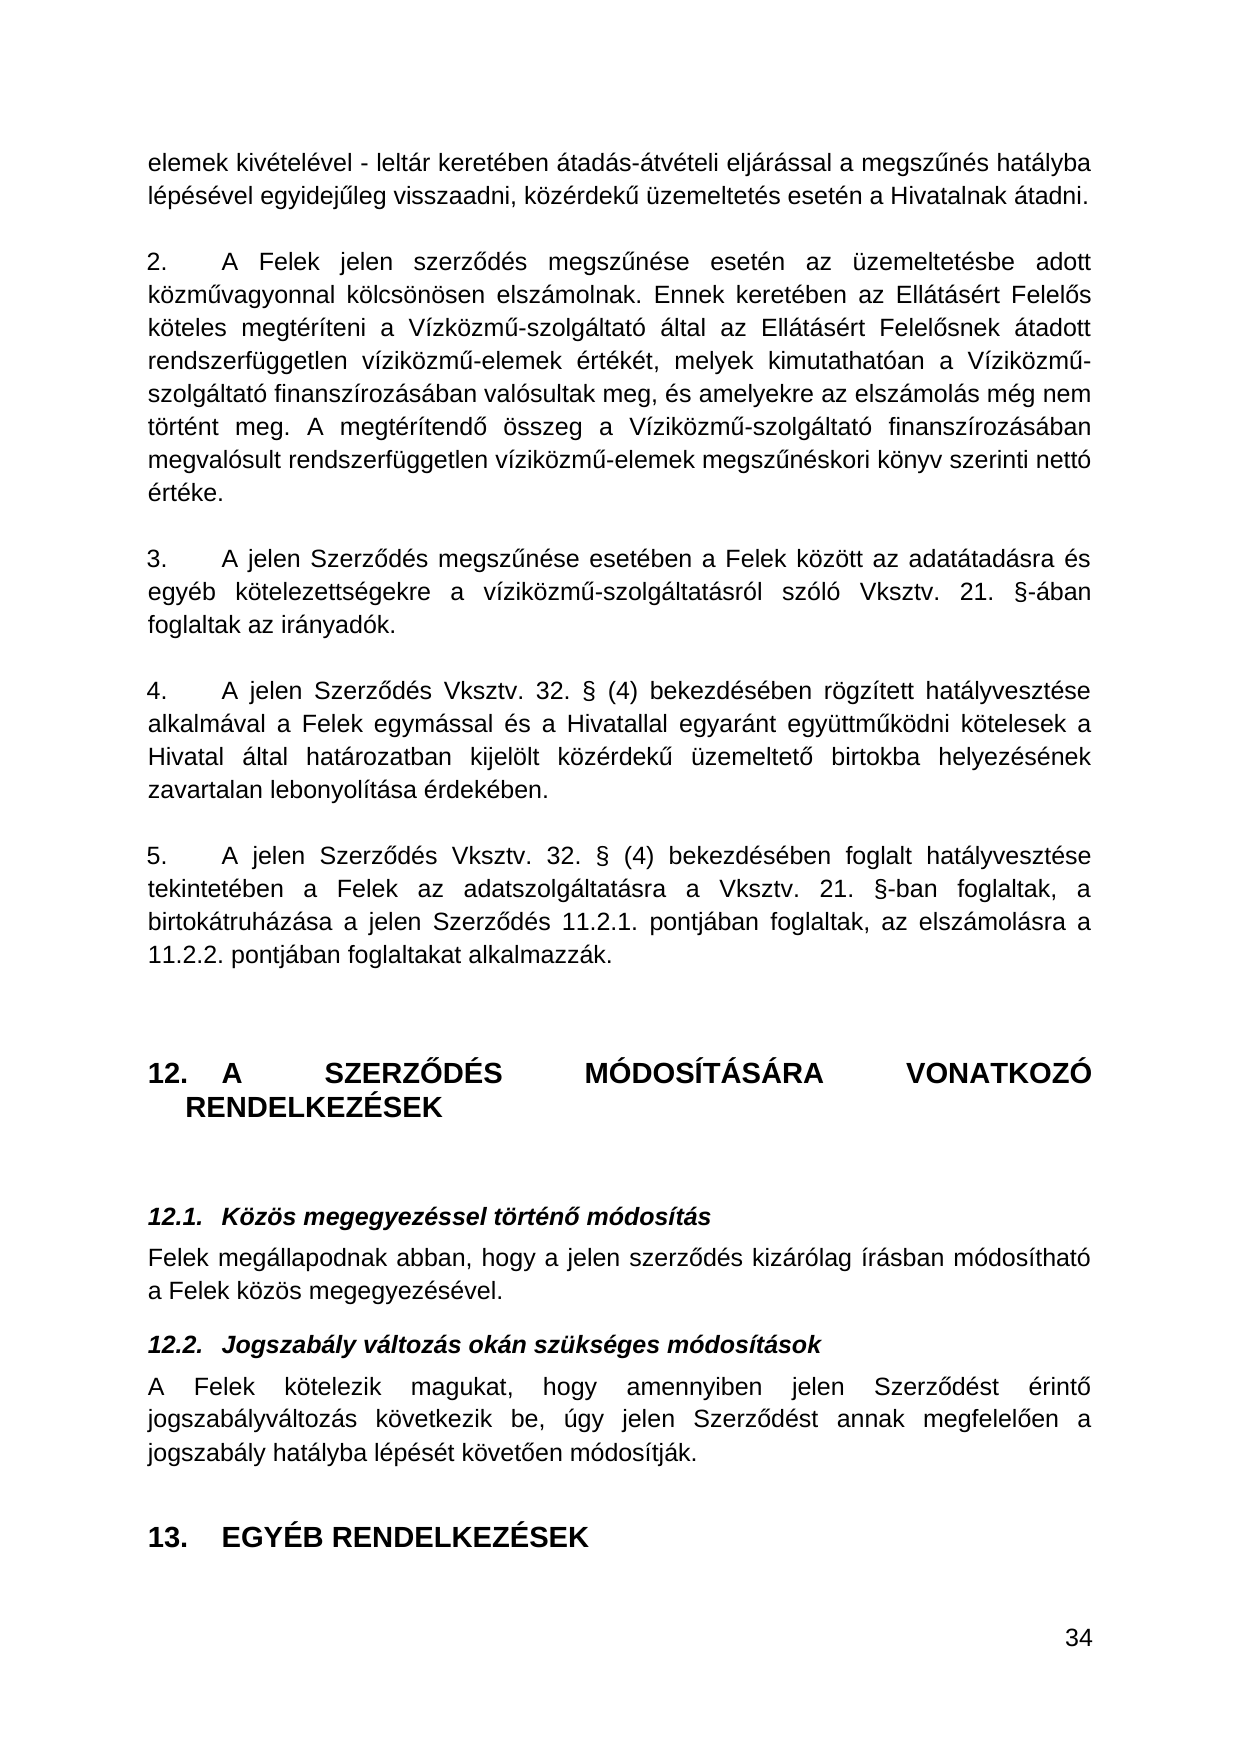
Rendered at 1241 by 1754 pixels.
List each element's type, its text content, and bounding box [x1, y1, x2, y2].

subtitle Egyéb rendelkezések [148, 1521, 1093, 1554]
list A jelen Szerződés Vksztv. 32. § (4) bekezdésében rögzített hatályvesztése alkalmával a Felek egymással és a Hivatallal egyaránt együttműködni kötelesek a Hivatal által határozatban kijelölt közérdekű üzemeltető birtokba helyezésének zavartalan lebonyolítása érdekében. [146, 676, 1093, 804]
subtitle Jogszabály változás okán szükséges módosítások [148, 1330, 1093, 1359]
text A Felek kötelezik magukat, hogy amennyiben jelen Szerződést érintő jogszabályváltozás következik be, úgy jelen Szerződést annak megfelelően a jogszabály hatályba lépését követően módosítják. [148, 1371, 1093, 1466]
subtitle Közös megegyezéssel történő módosítás [148, 1202, 1093, 1231]
subtitle a szerződés módosítására vonatkozó rendelkezések [148, 1056, 1093, 1123]
list A Felek jelen szerződés megszűnése esetén az üzemeltetésbe adott közművagyonnal kölcsönösen elszámolnak. Ennek keretében az Ellátásért Felelős köteles megtéríteni a Vízközmű-szolgáltató által az Ellátásért Felelősnek átadott rendszerfüggetlen víziközmű-elemek értékét, melyek kimutathatóan a Víziközmű-szolgáltató finanszírozásában valósultak meg, és amelyekre az elszámolás még nem történt meg. A megtérítendő összeg a Víziközmű-szolgáltató finanszírozásában megvalósult rendszerfüggetlen víziközmű-elemek megszűnéskori könyv szerinti nettó értéke. [146, 247, 1093, 507]
text Felek megállapodnak abban, hogy a jelen szerződés kizárólag írásban módosítható a Felek közös megegyezésével. [148, 1243, 1093, 1305]
list A jelen Szerződés megszűnése esetében a Felek között az adatátadásra és egyéb kötelezettségekre a víziközmű-szolgáltatásról szóló Vksztv. 21. §-ában foglaltak az irányadók. [146, 544, 1093, 639]
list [146, 148, 1093, 209]
list A jelen Szerződés Vksztv. 32. § (4) bekezdésében foglalt hatályvesztése tekintetében a Felek az adatszolgáltatásra a Vksztv. 21. §-ban foglaltak, a birtokátruházása a jelen Szerződés 11.2.1. pontjában foglaltak, az elszámolásra a 11.2.2. pontjában foglaltakat alkalmazzák. [146, 841, 1093, 969]
